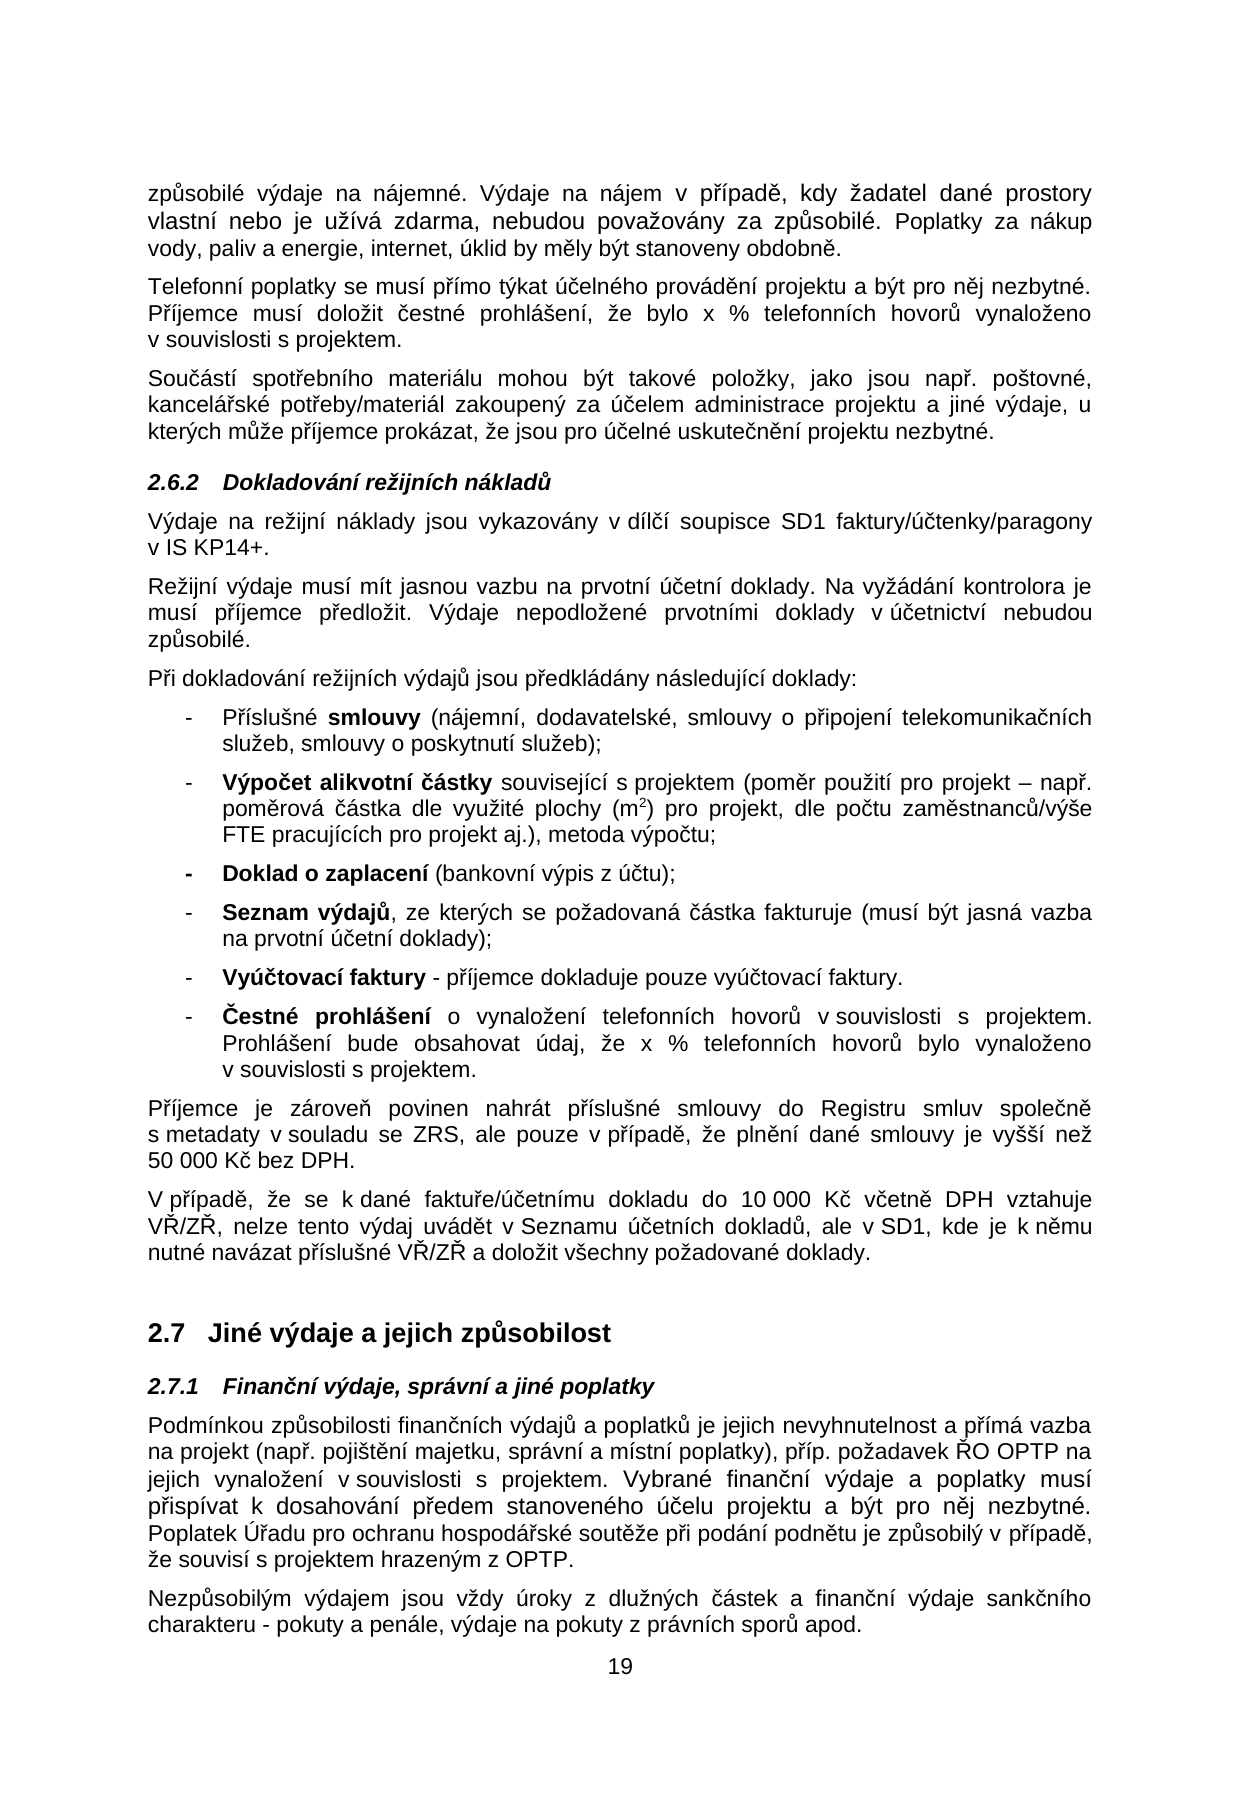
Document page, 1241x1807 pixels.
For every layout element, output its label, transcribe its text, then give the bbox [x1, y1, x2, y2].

text Podmínkou způsobilosti finančních výdajů a poplatků je jejich nevyhnutelnost a přímá vazba na projekt (např. pojištění majetku, správní a místní poplatky), příp. požadavek ŘO OPTP na jejich vynaložení v souvislosti s projektem. Vybrané finanční výdaje a poplatky musí přispívat k dosahování předem stanoveného účelu projektu a být pro něj nezbytné. Poplatek Úřadu pro ochranu hospodářské soutěže při podání podnětu je způsobilý v případě, že souvisí s projektem hrazeným z OPTP. [148, 1412, 1092, 1572]
list Seznam výdajů, ze kterých se požadovaná částka fakturuje (musí být jasná vazba na prvotní účetní doklady); [185, 899, 1092, 952]
subtitle Jiné výdaje a jejich způsobilost [148, 1317, 1092, 1348]
text Při dokladování režijních výdajů jsou předkládány následující doklady: [148, 664, 1092, 691]
subtitle Finanční výdaje, správní a jiné poplatky [148, 1373, 1092, 1399]
list Čestné prohlášení o vynaložení telefonních hovorů v souvislosti s projektem. Prohlášení bude obsahovat údaj, že x % telefonních hovorů bylo vynaloženo v souvislosti s projektem. [185, 1003, 1092, 1082]
list Vyúčtovací faktury - příjemce dokladuje pouze vyúčtovací faktury. [185, 964, 1092, 991]
text Příjemce je zároveň povinen nahrát příslušné smlouvy do Registru smluv společně s metadaty v souladu se ZRS, ale pouze v případě, že plnění dané smlouvy je vyšší než 50 000 Kč bez DPH. [148, 1095, 1092, 1174]
text Nezpůsobilým výdajem jsou vždy úroky z dlužných částek a finanční výdaje sankčního charakteru - pokuty a penále, výdaje na pokuty z právních sporů apod. [148, 1585, 1092, 1638]
text Výdaje na režijní náklady jsou vykazovány v dílčí soupisce SD1 faktury/účtenky/paragony v IS KP14+. [148, 508, 1092, 561]
text Režijní výdaje musí mít jasnou vazbu na prvotní účetní doklady. Na vyžádání kontrolora je musí příjemce předložit. Výdaje nepodložené prvotními doklady v účetnictví nebudou způsobilé. [148, 573, 1092, 652]
list Doklad o zaplacení (bankovní výpis z účtu); [185, 860, 1092, 887]
text Součástí spotřebního materiálu mohou být takové položky, jako jsou např. poštovné, kancelářské potřeby/materiál zakoupený za účelem administrace projektu a jiné výdaje, u kterých může příjemce prokázat, že jsou pro účelné uskutečnění projektu nezbytné. [148, 365, 1092, 444]
list Výpočet alikvotní částky související s projektem (poměr použití pro projekt – např. poměrová částka dle využité plochy (m2) pro projekt, dle počtu zaměstnanců/výše FTE pracujících pro projekt aj.), metoda výpočtu; [185, 769, 1092, 848]
subtitle Dokladování režijních nákladů [148, 469, 1092, 495]
list Příslušné smlouvy (nájemní, dodavatelské, smlouvy o připojení telekomunikačních služeb, smlouvy o poskytnutí služeb); [185, 703, 1092, 756]
text V případě, že se k dané faktuře/účetnímu dokladu do 10 000 Kč včetně DPH vztahuje VŘ/ZŘ, nelze tento výdaj uvádět v Seznamu účetních dokladů, ale v SD1, kde je k němu nutné navázat příslušné VŘ/ZŘ a doložit všechny požadované doklady. [148, 1186, 1092, 1265]
text Telefonní poplatky se musí přímo týkat účelného provádění projektu a být pro něj nezbytné. Příjemce musí doložit čestné prohlášení, že bylo x % telefonních hovorů vynaloženo v souvislosti s projektem. [148, 273, 1092, 352]
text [148, 179, 1092, 261]
